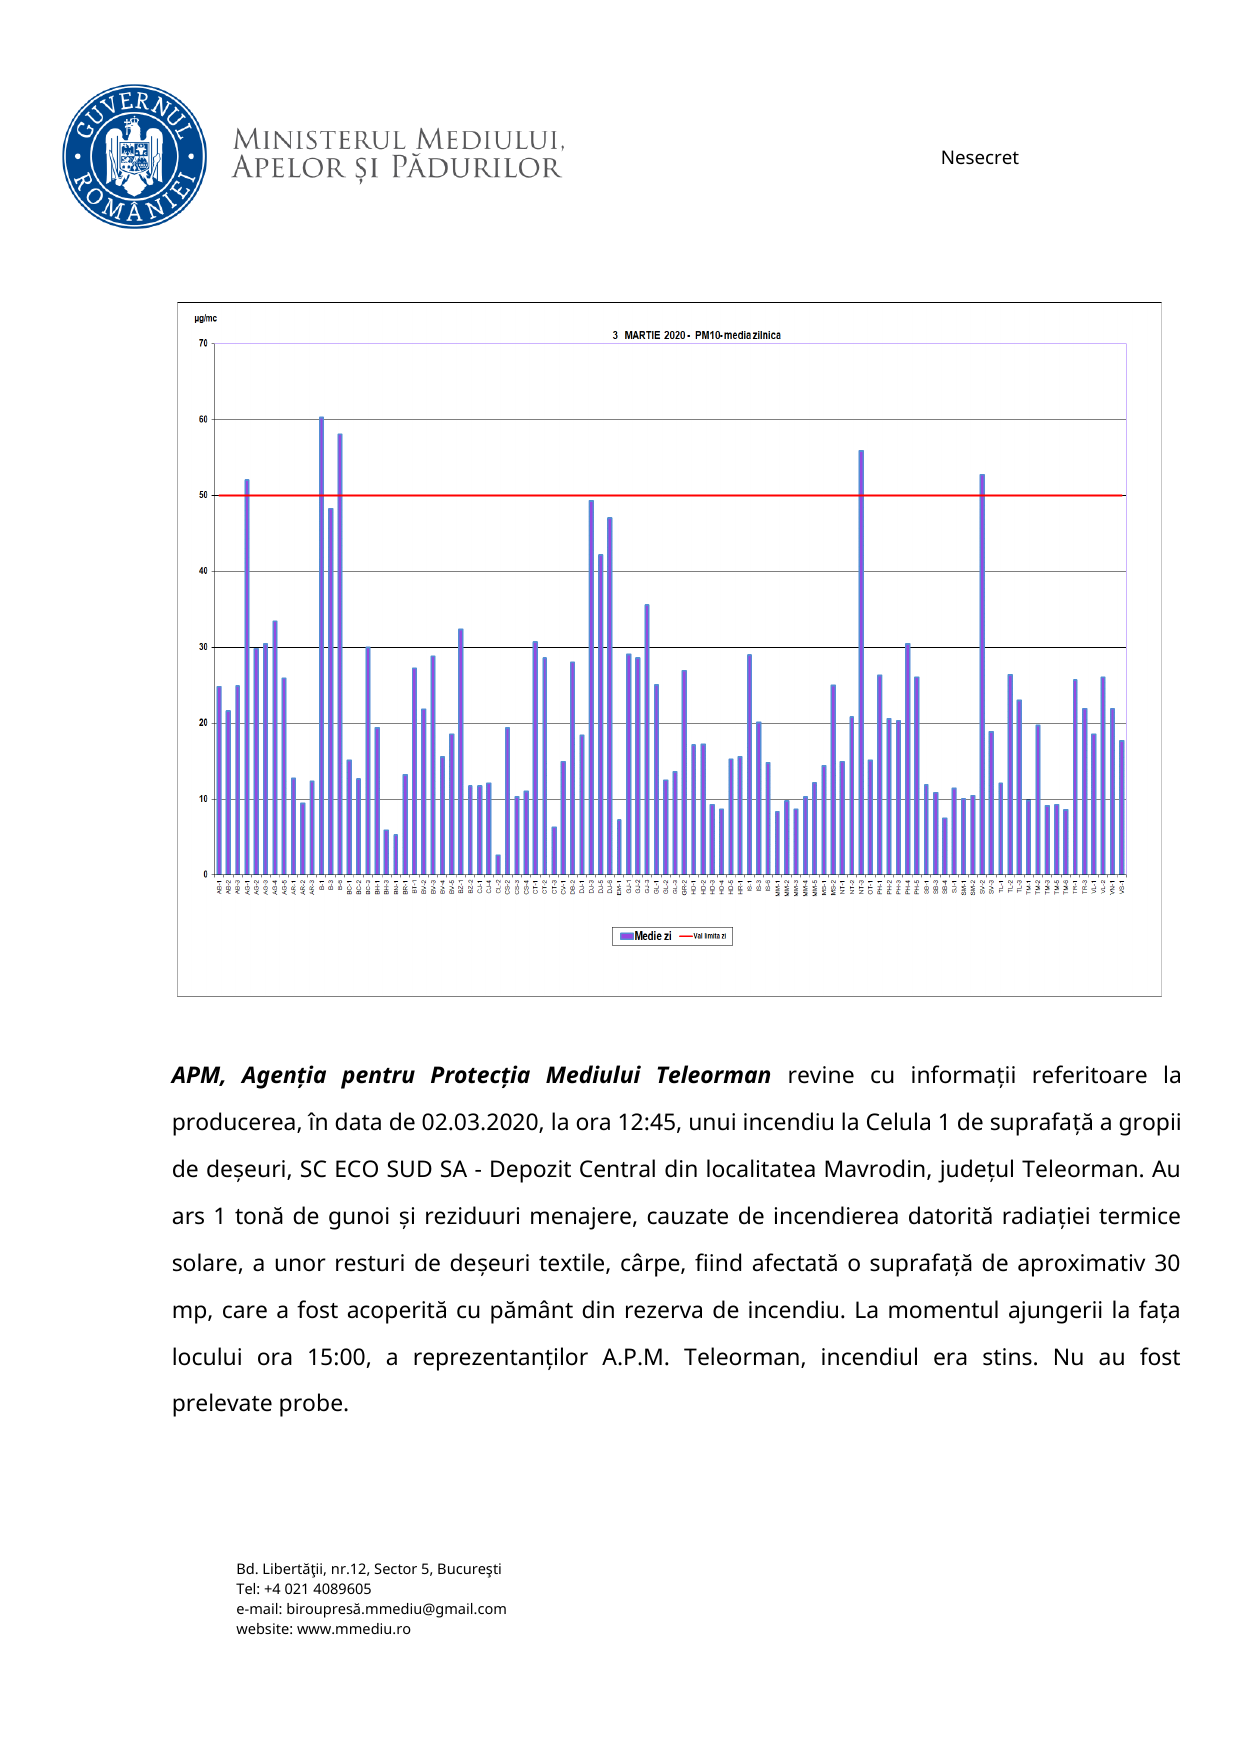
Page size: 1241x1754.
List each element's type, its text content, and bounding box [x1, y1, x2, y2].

text APM, Agenția pentru Protecția Mediului Teleorman revine cu informaţii referitoare la producerea, în data de 02.03.2020, la ora 12:45, unui incendiu la Celula 1 de suprafaţă a gropii de deşeuri, SC ECO SUD SA - Depozit Central din localitatea Mavrodin, județul Teleorman. Au ars 1 tonă de gunoi şi reziduuri menajere, cauzate de incendierea datorită radiaţiei termice solare, a unor resturi de deşeuri textile, cârpe, fiind afectată o suprafață de aproximativ 30 mp, care a fost acoperită cu pământ din rezerva de incendiu. La momentul ajungerii la fața locului ora 15:00, a reprezentanților A.P.M. Teleorman, incendiul era stins. Nu au fost prelevate probe. [172, 1059, 1182, 1418]
picture [177, 302, 1162, 997]
picture [59, 81, 590, 229]
